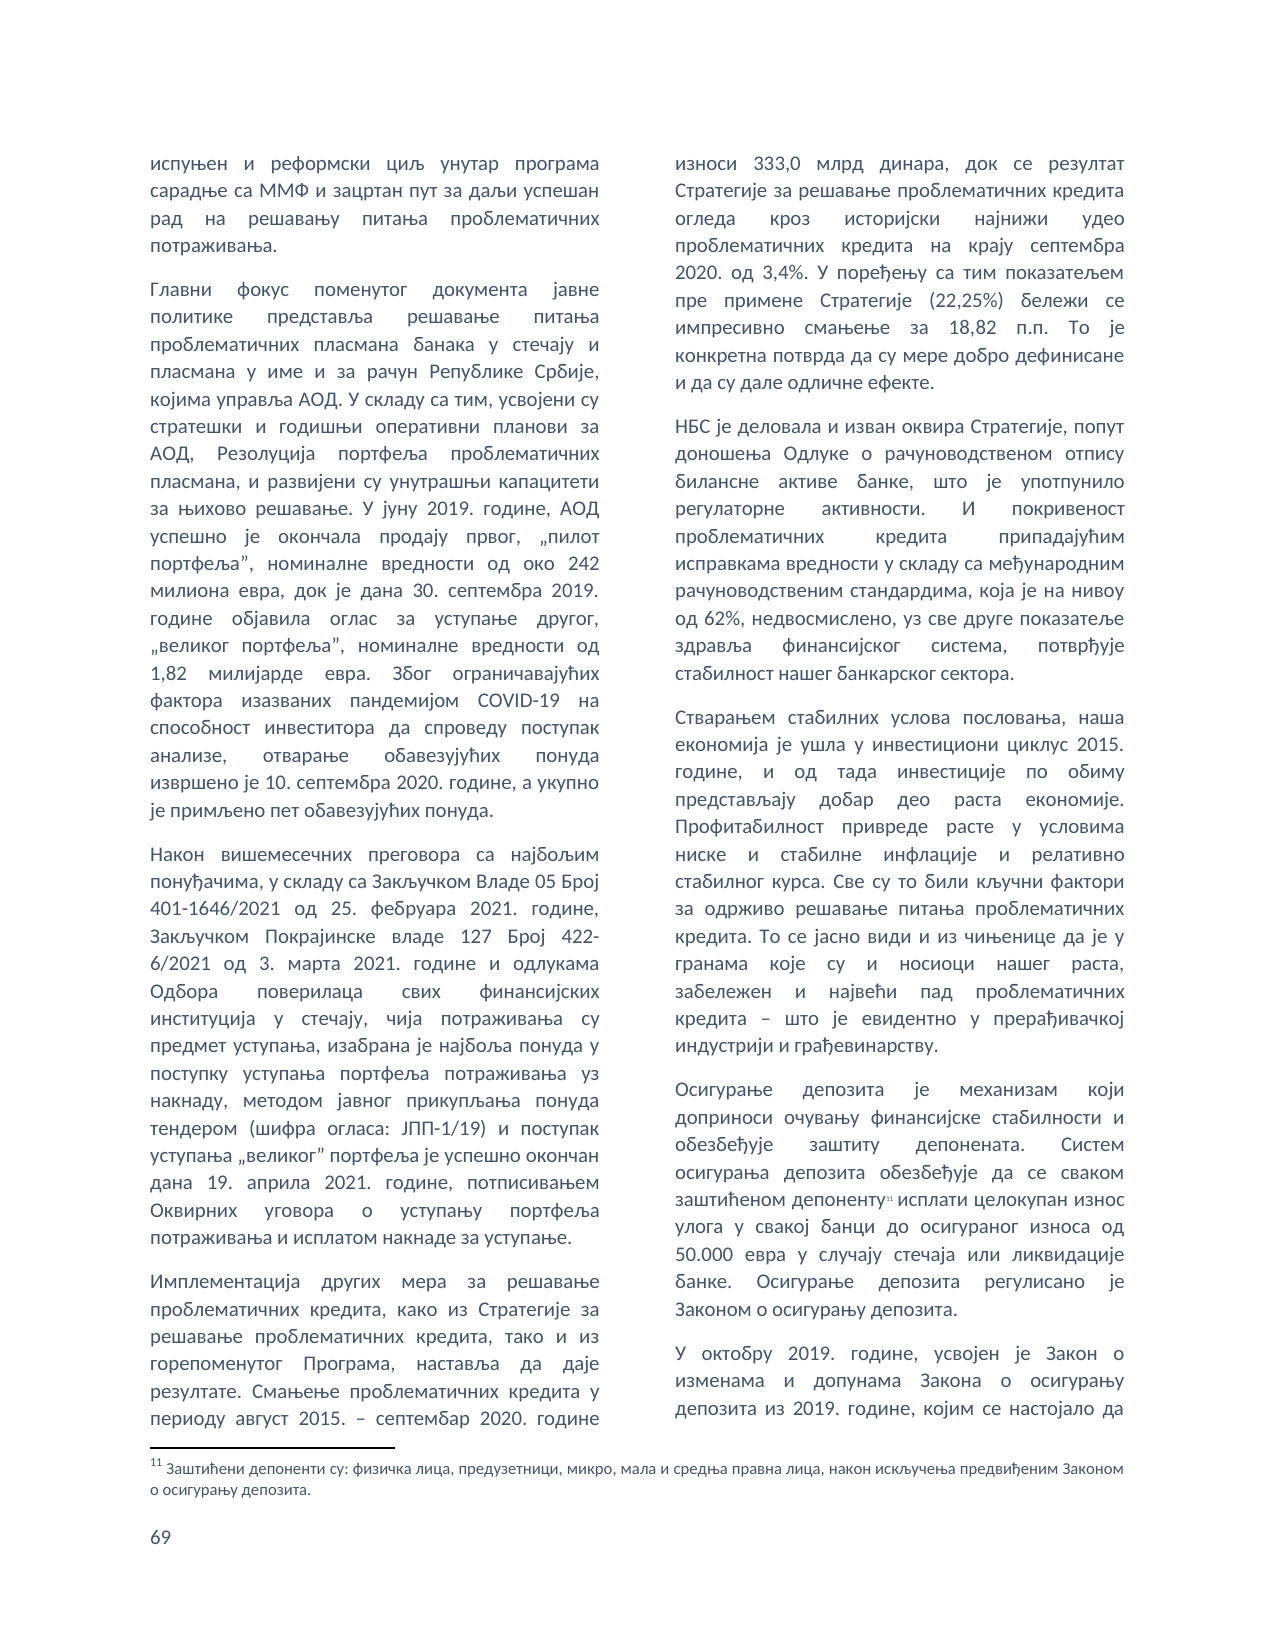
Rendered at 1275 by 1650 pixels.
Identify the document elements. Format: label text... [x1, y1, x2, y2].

text Осигурање депозита је механизам који доприноси очувању финансијске стабилности и обезбеђује заштиту депонената. Систем осигурања депозита обезбеђује да се сваком заштићеном депоненту исплати целокупан износ улога у свакој банци до осигураног износа од 50.000 евра у случају стечаја или ликвидације банке. Осигурање депозита регулисано је Законом о осигурању депозита. [675, 1077, 1125, 1321]
text Главни фокус поменутог документа јавне политике представља решавање питања проблематичних пласмана банака у стечају и пласмана у име и за рачун Републике Србије, којима управља АОД. У складу са тим, усвојени су стратешки и годишњи оперативни планови за АОД, Резолуција портфеља проблематичних пласмана, и развијени су унутрашњи капацитети за њихово решавање. У јуну 2019. године, АОД успешно је окончала продају првог, „пилот портфеља”, номиналне вредности од око 242 милиона евра, док је дана 30. септембра 2019. године објавила оглас за уступање другог, „великог портфеља”, номиналне вредности од 1,82 милијарде евра. Због ограничавајућих фактора изазваних пандемијом COVID-19 на способност инвеститора да спроведу поступак анализе, отварање обавезујућих понуда извршено је 10. септембра 2020. године, а укупно је примљено пет обавезујућих понуда. [150, 276, 600, 822]
text Стварањем стабилних услова пословања, наша економија је ушла у инвестициони циклус 2015. године, и од тада инвестиције по обиму представљају добар део раста економије. Профитабилност привреде расте у условима ниске и стабилне инфлације и релативно стабилног курса. Све су то били кључни фактори за одрживо решавање питања проблематичних кредита. То се јасно види и из чињенице да је у гранама које су и носиоци нашег раста, забележен и највећи пад проблематичних кредита – што је евидентно у прерађивачкој индустрији и грађевинарству. [675, 704, 1125, 1058]
text Након вишемесечних преговора са најбољим понуђачима, у складу са Закључком Владе 05 Број 401-1646/2021 од 25. фебруара 2021. године, Закључком Покрајинске владе 127 Број 422-6/2021 од 3. марта 2021. године и одлукама Одбора поверилаца свих финансијских институција у стечају, чија потраживања су предмет уступања, изабрана је најбоља понуда у поступку уступања портфеља потраживања уз накнаду, методом јавног прикупљања понуда тендером (шифра огласа: ЈПП-1/19) и поступак уступања „великог” портфеља је успешно окончан дана 19. априла 2021. године, потписивањем Оквирних уговора о уступању портфеља потраживања и исплатом накнаде за уступање. [150, 841, 600, 1250]
text Имплементација других мера за решавање проблематичних кредита, како из Стратегије за решавање проблематичних кредита, тако и из горепоменутог Програма, наставља да даје резултате. Смањење проблематичних кредита у периоду август 2015. – септембар 2020. године износи 333,0 млрд динара, док се резултат Стратегије за решавање проблематичних кредита огледа кроз историјски најнижи удео проблематичних кредита на крају септембра 2020. од 3,4%. У поређењу са тим показатељем пре примене Стратегије (22,25%) бележи се импресивно смањење за 18,82 п.п. То је конкретна потврда да су мере добро дефинисане и да су дале одличне ефекте. [675, 150, 1125, 394]
text Имплементација других мера за решавање проблематичних кредита, како из Стратегије за решавање проблематичних кредита, тако и из горепоменутог Програма, наставља да даје резултате. Смањење проблематичних кредита у периоду август 2015. – септембар 2020. године износи 333,0 млрд динара, док се резултат Стратегије за решавање проблематичних кредита огледа кроз историјски најнижи удео проблематичних кредита на крају септембра 2020. од 3,4%. У поређењу са тим показатељем пре примене Стратегије (22,25%) бележи се импресивно смањење за 18,82 п.п. То је конкретна потврда да су мере добро дефинисане и да су дале одличне ефекте. [150, 1268, 600, 1431]
text НБС је деловала и изван оквира Стратегије, попут доношења Одлуке о рачуноводственом отпису билансне активе банке, што је употпунило регулаторне активности. И покривеност проблематичних кредита припадајућим исправкама вредности у складу са међународним рачуноводственим стандардима, која је на нивоу од 62%, недвосмислено, уз све друге показатеље здравља финансијског система, потврђује стабилност нашег банкарског сектора. [675, 413, 1125, 685]
